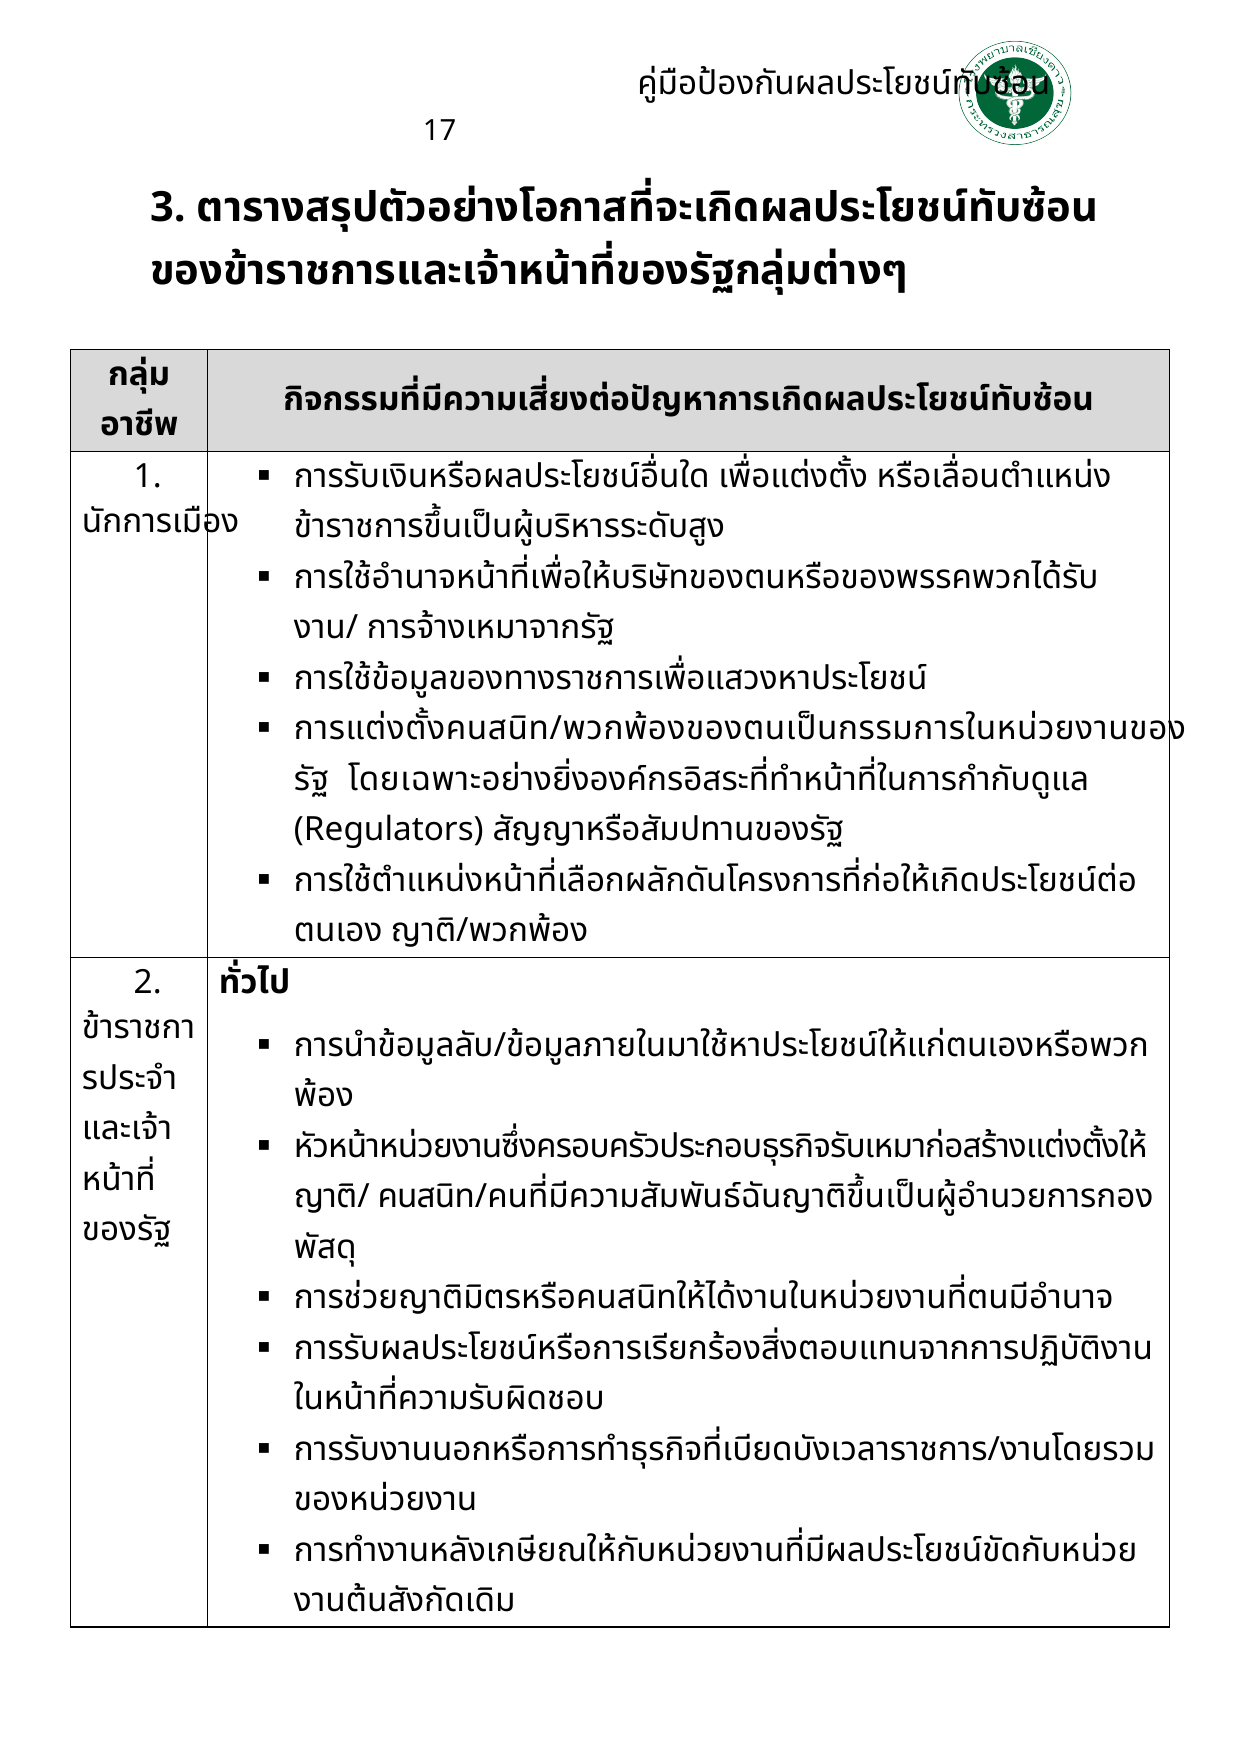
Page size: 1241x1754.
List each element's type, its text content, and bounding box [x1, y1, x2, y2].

table_cell 1. นักการเมือง [71, 452, 207, 957]
table_cell 2. ข้าราชการประจำและเจ้าหน้าที่ของรัฐ [71, 958, 207, 1626]
picture [956, 38, 1074, 147]
table_cell การรับเงินหรือผลประโยชน์อื่นใด เพื่อแต่งตั้ง หรือเลื่อนตำแหน่งข้าราชการขึ้นเป็นผู้บริหารระดับสูง การใช้อำนาจหน้าที่เพื่อให้บริษัทของตนหรือของพรรคพวกได้รับงาน/ การจ้างเหมาจากรัฐ การใช้ข้อมูลของทางราชการเพื่อแสวงหาประโยชน์ การแต่งตั้งคนสนิท/พวกพ้องของตนเป็นกรรมการในหน่วยงานของรัฐ โดยเฉพาะอย่างยิ่งองค์กรอิสระที่ทำหน้าที่ในการกำกับดูแล (Regulators) สัญญาหรือสัมปทานของรัฐ การใช้ตำแหน่งหน้าที่เลือกผลักดันโครงการที่ก่อให้เกิดประโยชน์ต่อตนเอง ญาติ/พวกพ้อง [208, 452, 1169, 957]
table_header กิจกรรมที่มีความเสี่ยงต่อปัญหาการเกิดผลประโยชน์ทับซ้อน [208, 350, 1169, 451]
table_header กลุ่มอาชีพ [71, 350, 207, 451]
text 3. ตารางสรุปตัวอย่างโอกาสที่จะเกิดผลประโยชน์ทับซ้อนของข้าราชการและเจ้าหน้าที่ของรัฐกลุ่มต่างๆ [150, 177, 1139, 303]
